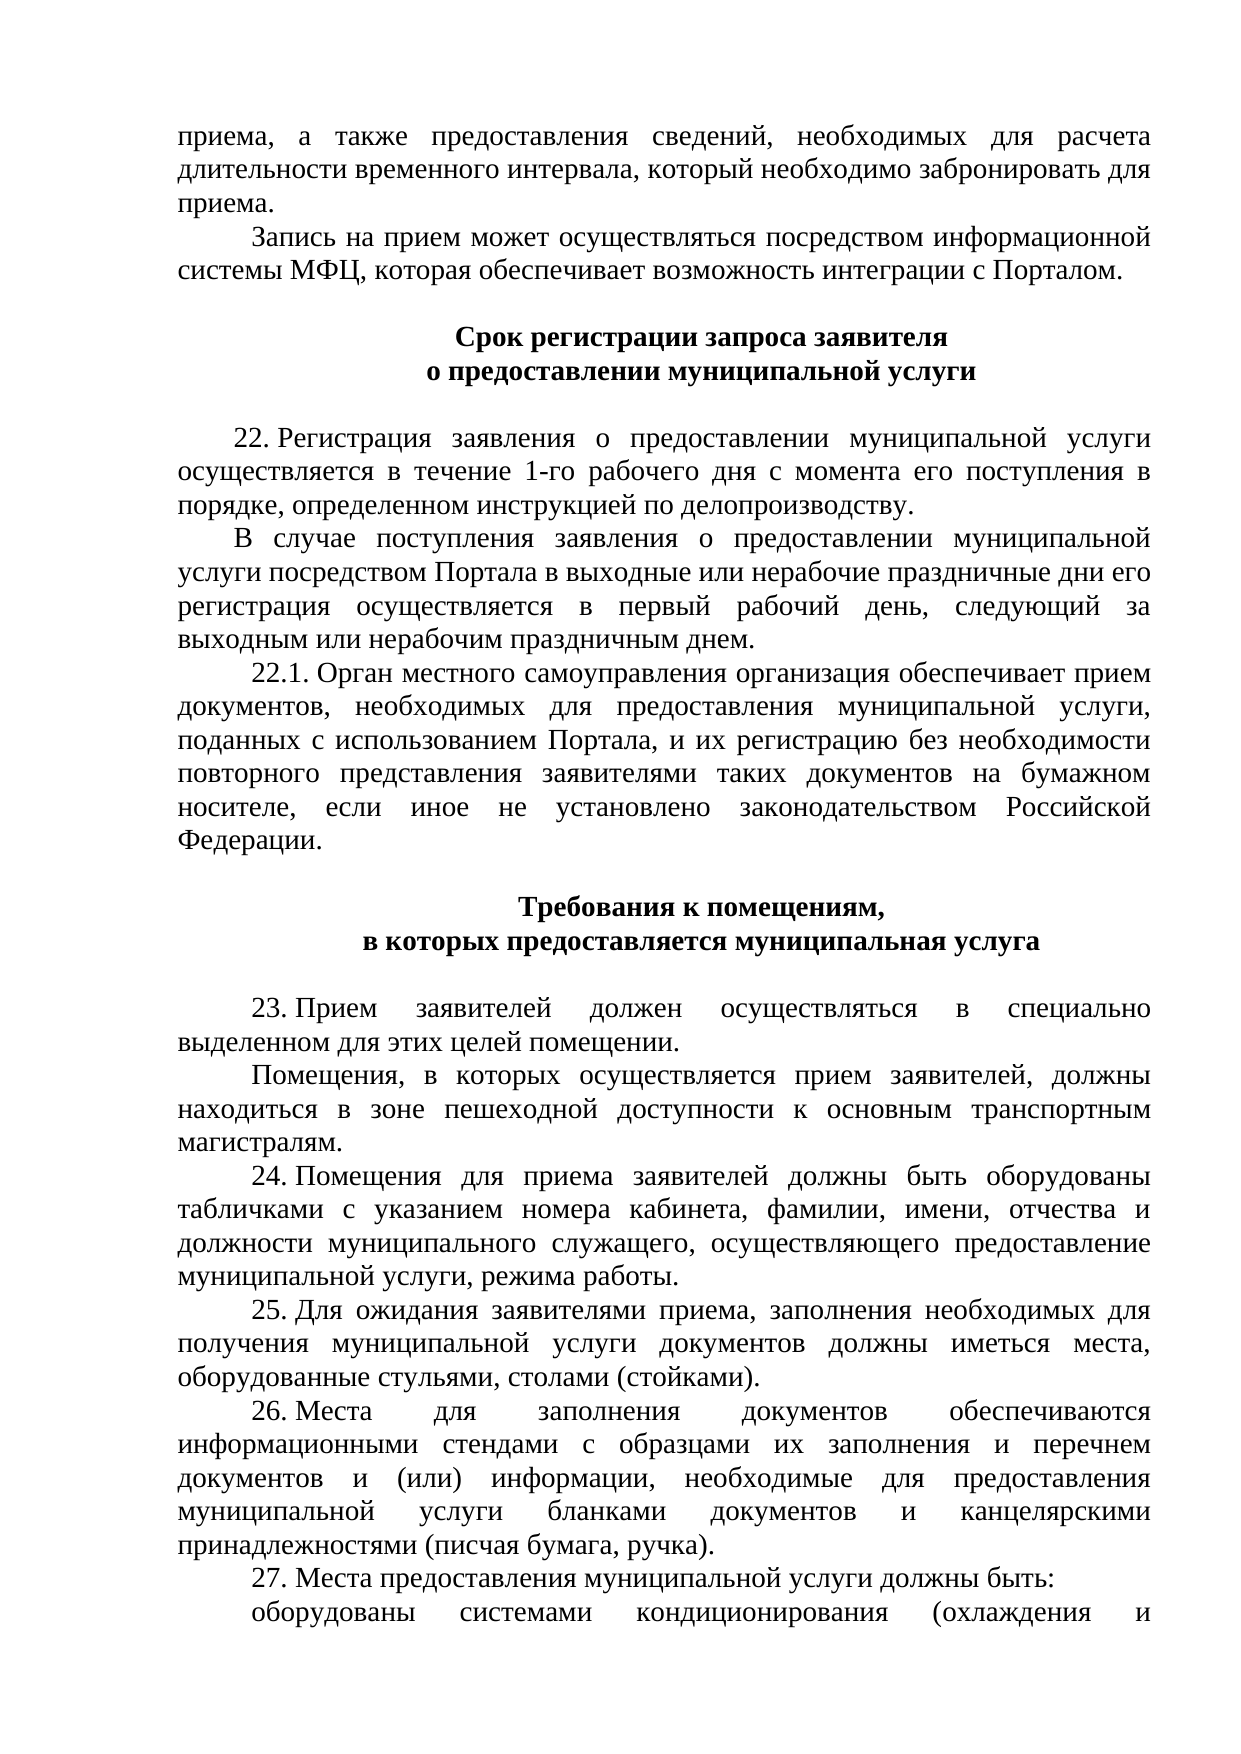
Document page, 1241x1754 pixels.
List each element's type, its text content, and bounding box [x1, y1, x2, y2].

text 25. Для ожидания заявителями приема, заполнения необходимых для получения муниципальной услуги документов должны иметься места, оборудованные стульями, столами (стойками). [177, 1292, 1152, 1393]
text 23. Прием заявителей должен осуществляться в специально выделенном для этих целей помещении. [177, 990, 1152, 1057]
text Запись на прием может осуществляться посредством информационной системы МФЦ, которая обеспечивает возможность интеграции с Порталом. [177, 219, 1152, 286]
text 24. Помещения для приема заявителей должны быть оборудованы табличками с указанием номера кабинета, фамилии, имени, отчества и должности муниципального служащего, осуществляющего предоставление муниципальной услуги, режима работы. [177, 1158, 1152, 1292]
text Срок регистрации запроса заявителя [177, 319, 1152, 353]
text 27. Места предоставления муниципальной услуги должны быть: [177, 1560, 1152, 1594]
text В случае поступления заявления о предоставлении муниципальной услуги посредством Портала в выходные или нерабочие праздничные дни его регистрация осуществляется в первый рабочий день, следующий за выходным или нерабочим праздничным днем. [177, 521, 1152, 655]
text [177, 1594, 1152, 1627]
text Помещения, в которых осуществляется прием заявителей, должны находиться в зоне пешеходной доступности к основным транспортным магистралям. [177, 1057, 1152, 1158]
text 26. Места для заполнения документов обеспечиваются информационными стендами с образцами их заполнения и перечнем документов и (или) информации, необходимые для предоставления муниципальной услуги бланками документов и канцелярскими принадлежностями (писчая бумага, ручка). [177, 1393, 1152, 1560]
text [177, 118, 1152, 219]
text Требования к помещениям, [177, 889, 1152, 923]
text о предоставлении муниципальной услуги [177, 353, 1152, 386]
text 22. Регистрация заявления о предоставлении муниципальной услуги осуществляется в течение 1-го рабочего дня с момента его поступления в порядке, определенном инструкцией по делопроизводству. [177, 420, 1152, 521]
text в которых предоставляется муниципальная услуга [177, 923, 1152, 957]
text 22.1. Орган местного самоуправления организация обеспечивает прием документов, необходимых для предоставления муниципальной услуги, поданных с использованием Портала, и их регистрацию без необходимости повторного представления заявителями таких документов на бумажном носителе, если иное не установлено законодательством Российской Федерации. [177, 655, 1152, 856]
